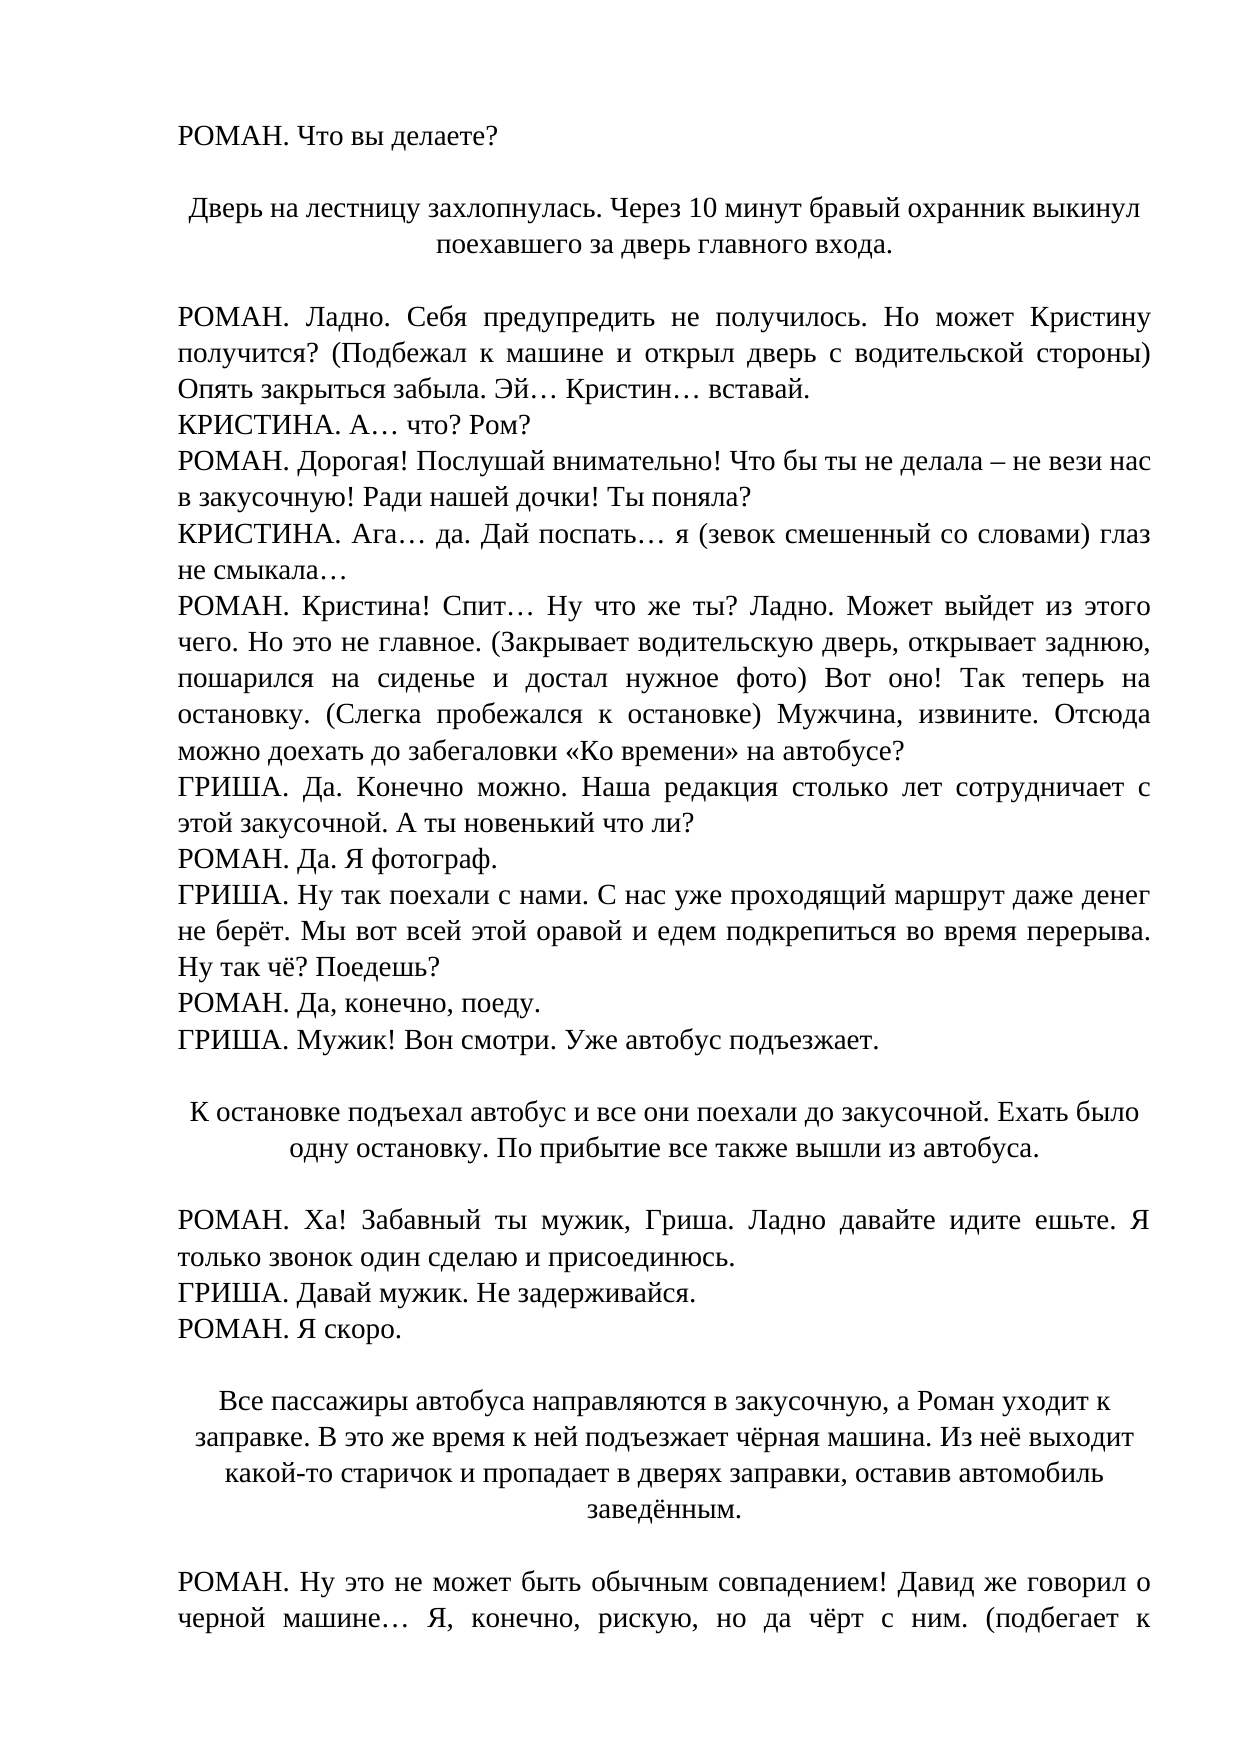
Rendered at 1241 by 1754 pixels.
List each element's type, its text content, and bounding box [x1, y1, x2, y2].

text КРИСТИНА. Ага… да. Дай поспать… я (зевок смешенный со словами) глаз не смыкала… [177, 516, 1152, 585]
text ГРИША. Да. Конечно можно. Наша редакция столько лет сотрудничает с этой закусочной. А ты новенький что ли? [177, 769, 1152, 838]
text К остановке подъехал автобус и все они поехали до закусочной. Ехать было одну остановку. По прибытие все также вышли из автобуса. [177, 1094, 1152, 1164]
text РОМАН. Я скоро. [177, 1311, 1152, 1344]
text РОМАН. Что вы делаете? [177, 118, 1152, 152]
text ГРИША. Давай мужик. Не задерживайся. [177, 1275, 1152, 1308]
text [177, 1564, 1152, 1634]
text РОМАН. Кристина! Спит… Ну что же ты? Ладно. Может выйдет из этого чего. Но это не главное. (Закрывает водительскую дверь, открывает заднюю, пошарился на сиденье и достал нужное фото) Вот оно! Так теперь на остановку. (Слегка пробежался к остановке) Мужчина, извините. Отсюда можно доехать до забегаловки «Ко времени» на автобусе? [177, 588, 1152, 766]
text РОМАН. Ладно. Себя предупредить не получилось. Но может Кристину получится? (Подбежал к машине и открыл дверь с водительской стороны) Опять закрыться забыла. Эй… Кристин… вставай. [177, 299, 1152, 405]
text РОМАН. Да, конечно, поеду. [177, 986, 1152, 1019]
text ГРИША. Ну так поехали с нами. С нас уже проходящий маршрут даже денег не берёт. Мы вот всей этой оравой и едем подкрепиться во время перерыва. Ну так чё? Поедешь? [177, 877, 1152, 983]
text КРИСТИНА. А… что? Ром? [177, 407, 1152, 441]
text Все пассажиры автобуса направляются в закусочную, а Роман уходит к заправке. В это же время к ней подъезжает чёрная машина. Из неё выходит какой-то старичок и пропадает в дверях заправки, оставив автомобиль заведённым. [177, 1383, 1152, 1525]
text РОМАН. Ха! Забавный ты мужик, Гриша. Ладно давайте идите ешьте. Я только звонок один сделаю и присоединюсь. [177, 1202, 1152, 1272]
text ГРИША. Мужик! Вон смотри. Уже автобус подъезжает. [177, 1022, 1152, 1055]
text РОМАН. Да. Я фотограф. [177, 841, 1152, 874]
text Дверь на лестницу захлопнулась. Через 10 минут бравый охранник выкинул поехавшего за дверь главного входа. [177, 190, 1152, 260]
text РОМАН. Дорогая! Послушай внимательно! Что бы ты не делала – не вези нас в закусочную! Ради нашей дочки! Ты поняла? [177, 443, 1152, 513]
